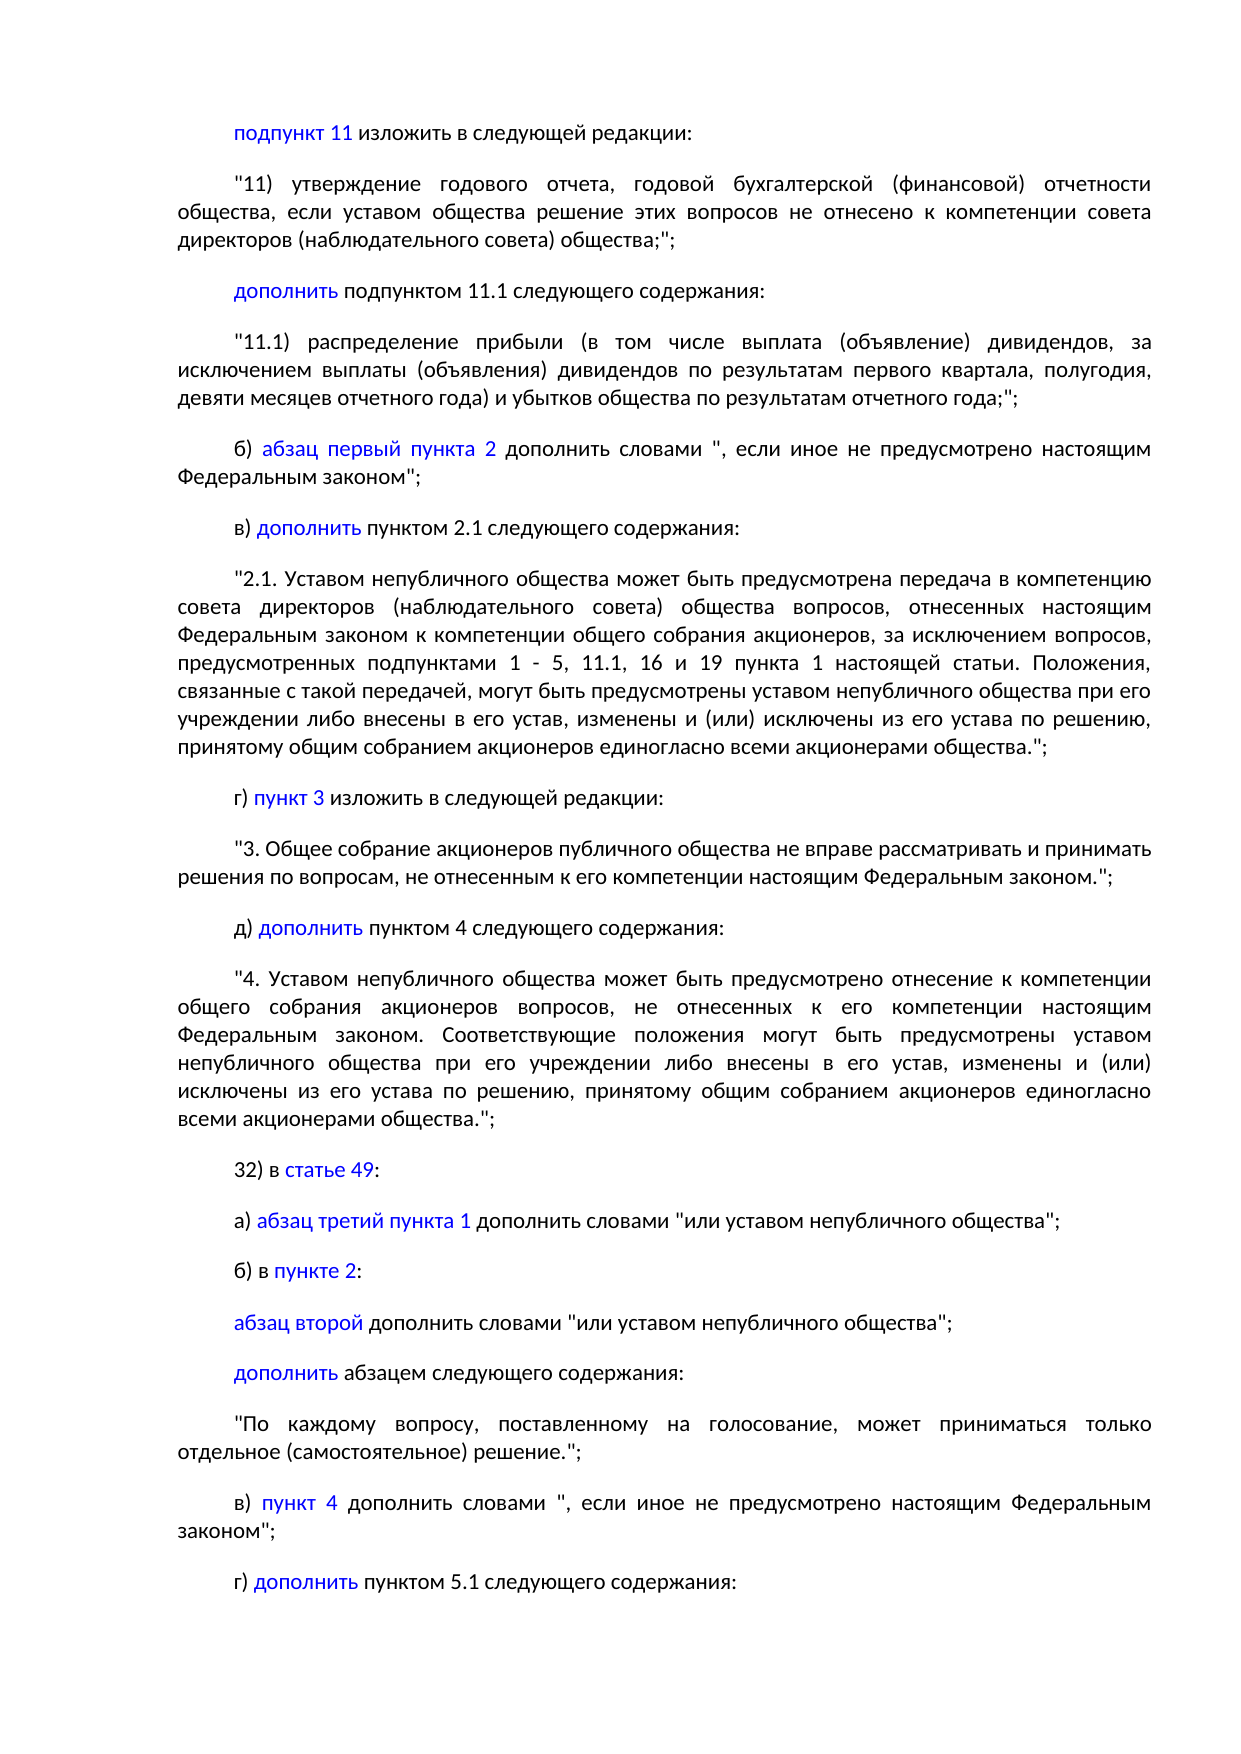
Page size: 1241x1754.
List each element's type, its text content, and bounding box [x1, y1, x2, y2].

text "2.1. Уставом непубличного общества может быть предусмотрена передача в компетенцию совета директоров (наблюдательного совета) общества вопросов, отнесенных настоящим Федеральным законом к компетенции общего собрания акционеров, за исключением вопросов, предусмотренных подпунктами 1 - 5, 11.1, 16 и 19 пункта 1 настоящей статьи. Положения, связанные с такой передачей, могут быть предусмотрены уставом непубличного общества при его учреждении либо внесены в его устав, изменены и (или) исключены из его устава по решению, принятому общим собранием акционеров единогласно всеми акционерами общества."; [177, 564, 1152, 760]
text а) абзац третий пункта 1 дополнить словами "или уставом непубличного общества"; [177, 1206, 1152, 1234]
text "11) утверждение годового отчета, годовой бухгалтерской (финансовой) отчетности общества, если уставом общества решение этих вопросов не отнесено к компетенции совета директоров (наблюдательного совета) общества;"; [177, 169, 1152, 253]
text д) дополнить пунктом 4 следующего содержания: [177, 913, 1152, 941]
text б) абзац первый пункта 2 дополнить словами ", если иное не предусмотрено настоящим Федеральным законом"; [177, 434, 1152, 490]
text подпункт 11 изложить в следующей редакции: [177, 118, 1152, 146]
text абзац второй дополнить словами "или уставом непубличного общества"; [177, 1308, 1152, 1336]
text "11.1) распределение прибыли (в том числе выплата (объявление) дивидендов, за исключением выплаты (объявления) дивидендов по результатам первого квартала, полугодия, девяти месяцев отчетного года) и убытков общества по результатам отчетного года;"; [177, 327, 1152, 411]
text дополнить абзацем следующего содержания: [177, 1358, 1152, 1387]
text г) дополнить пунктом 5.1 следующего содержания: [177, 1567, 1152, 1595]
text "4. Уставом непубличного общества может быть предусмотрено отнесение к компетенции общего собрания акционеров вопросов, не отнесенных к его компетенции настоящим Федеральным законом. Соответствующие положения могут быть предусмотрены уставом непубличного общества при его учреждении либо внесены в его устав, изменены и (или) исключены из его устава по решению, принятому общим собранием акционеров единогласно всеми акционерами общества."; [177, 964, 1152, 1132]
text "3. Общее собрание акционеров публичного общества не вправе рассматривать и принимать решения по вопросам, не отнесенным к его компетенции настоящим Федеральным законом."; [177, 834, 1152, 890]
text б) в пункте 2: [177, 1257, 1152, 1285]
text "По каждому вопросу, поставленному на голосование, может приниматься только отдельное (самостоятельное) решение."; [177, 1409, 1152, 1466]
text г) пункт 3 изложить в следующей редакции: [177, 783, 1152, 811]
text в) дополнить пунктом 2.1 следующего содержания: [177, 513, 1152, 541]
text дополнить подпунктом 11.1 следующего содержания: [177, 276, 1152, 304]
text 32) в статье 49: [177, 1155, 1152, 1183]
text в) пункт 4 дополнить словами ", если иное не предусмотрено настоящим Федеральным законом"; [177, 1488, 1152, 1544]
